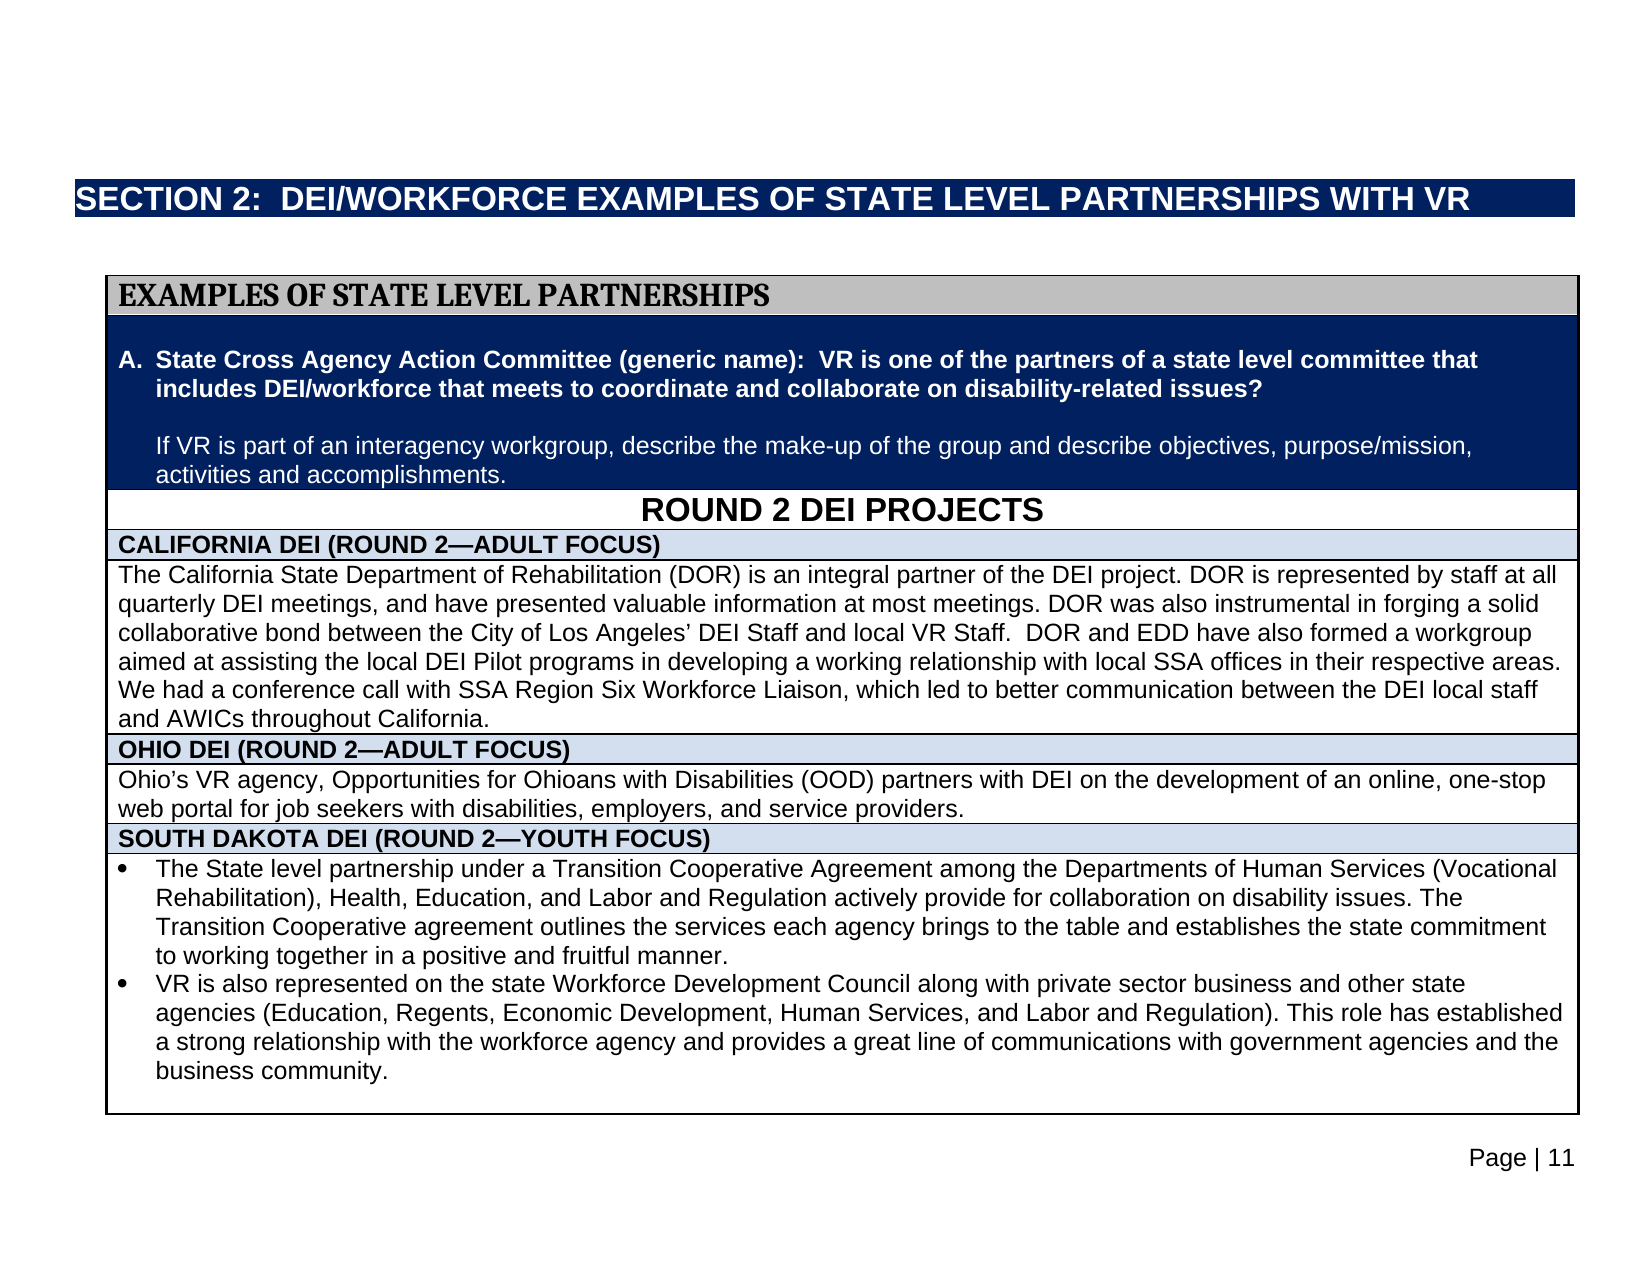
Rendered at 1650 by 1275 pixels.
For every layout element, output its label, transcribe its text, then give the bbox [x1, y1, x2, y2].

table_cell The California State Department of Rehabilitation (DOR) is an integral partner of the DEI project. DOR is represented by staff at all quarterly DEI meetings, and have presented valuable information at most meetings. DOR was also instrumental in forging a solid collaborative bond between the City of Los Angeles’ DEI Staff and local VR Staff. DOR and EDD have also formed a workgroup aimed at assisting the local DEI Pilot programs in developing a working relationship with local SSA offices in their respective areas. We had a conference call with SSA Region Six Workforce Liaison, which led to better communication between the DEI local staff and AWICs throughout California. [108, 561, 1577, 733]
table_cell SOUTH DAKOTA DEI (ROUND 2—YOUTH FOCUS) [108, 824, 1577, 853]
table_cell Ohio’s VR agency, Opportunities for Ohioans with Disabilities (OOD) partners with DEI on the development of an online, one-stop web portal for job seekers with disabilities, employers, and service providers. [108, 765, 1577, 822]
text SECTION 2: DEI/WORKFORCE EXAMPLES OF STATE LEVEL PARTNERSHIPS WITH VR [75, 179, 1575, 217]
table_cell State Cross Agency Action Committee (generic name): VR is one of the partners of a state level committee that includes DEI/workforce that meets to coordinate and collaborate on disability-related issues? If VR is part of an interagency workgroup, describe the make-up of the group and describe objectives, purpose/mission, activities and accomplishments. [108, 316, 1577, 489]
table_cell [108, 854, 1577, 1113]
table_cell ROUND 2 DEI PROJECTS [108, 490, 1577, 529]
table_header EXAMPLES OF STATE LEVEL PARTNERSHIPS [108, 276, 1577, 314]
table_cell OHIO DEI (ROUND 2—ADULT FOCUS) [108, 735, 1577, 763]
table_cell CALIFORNIA DEI (ROUND 2—ADULT FOCUS) [108, 530, 1577, 559]
